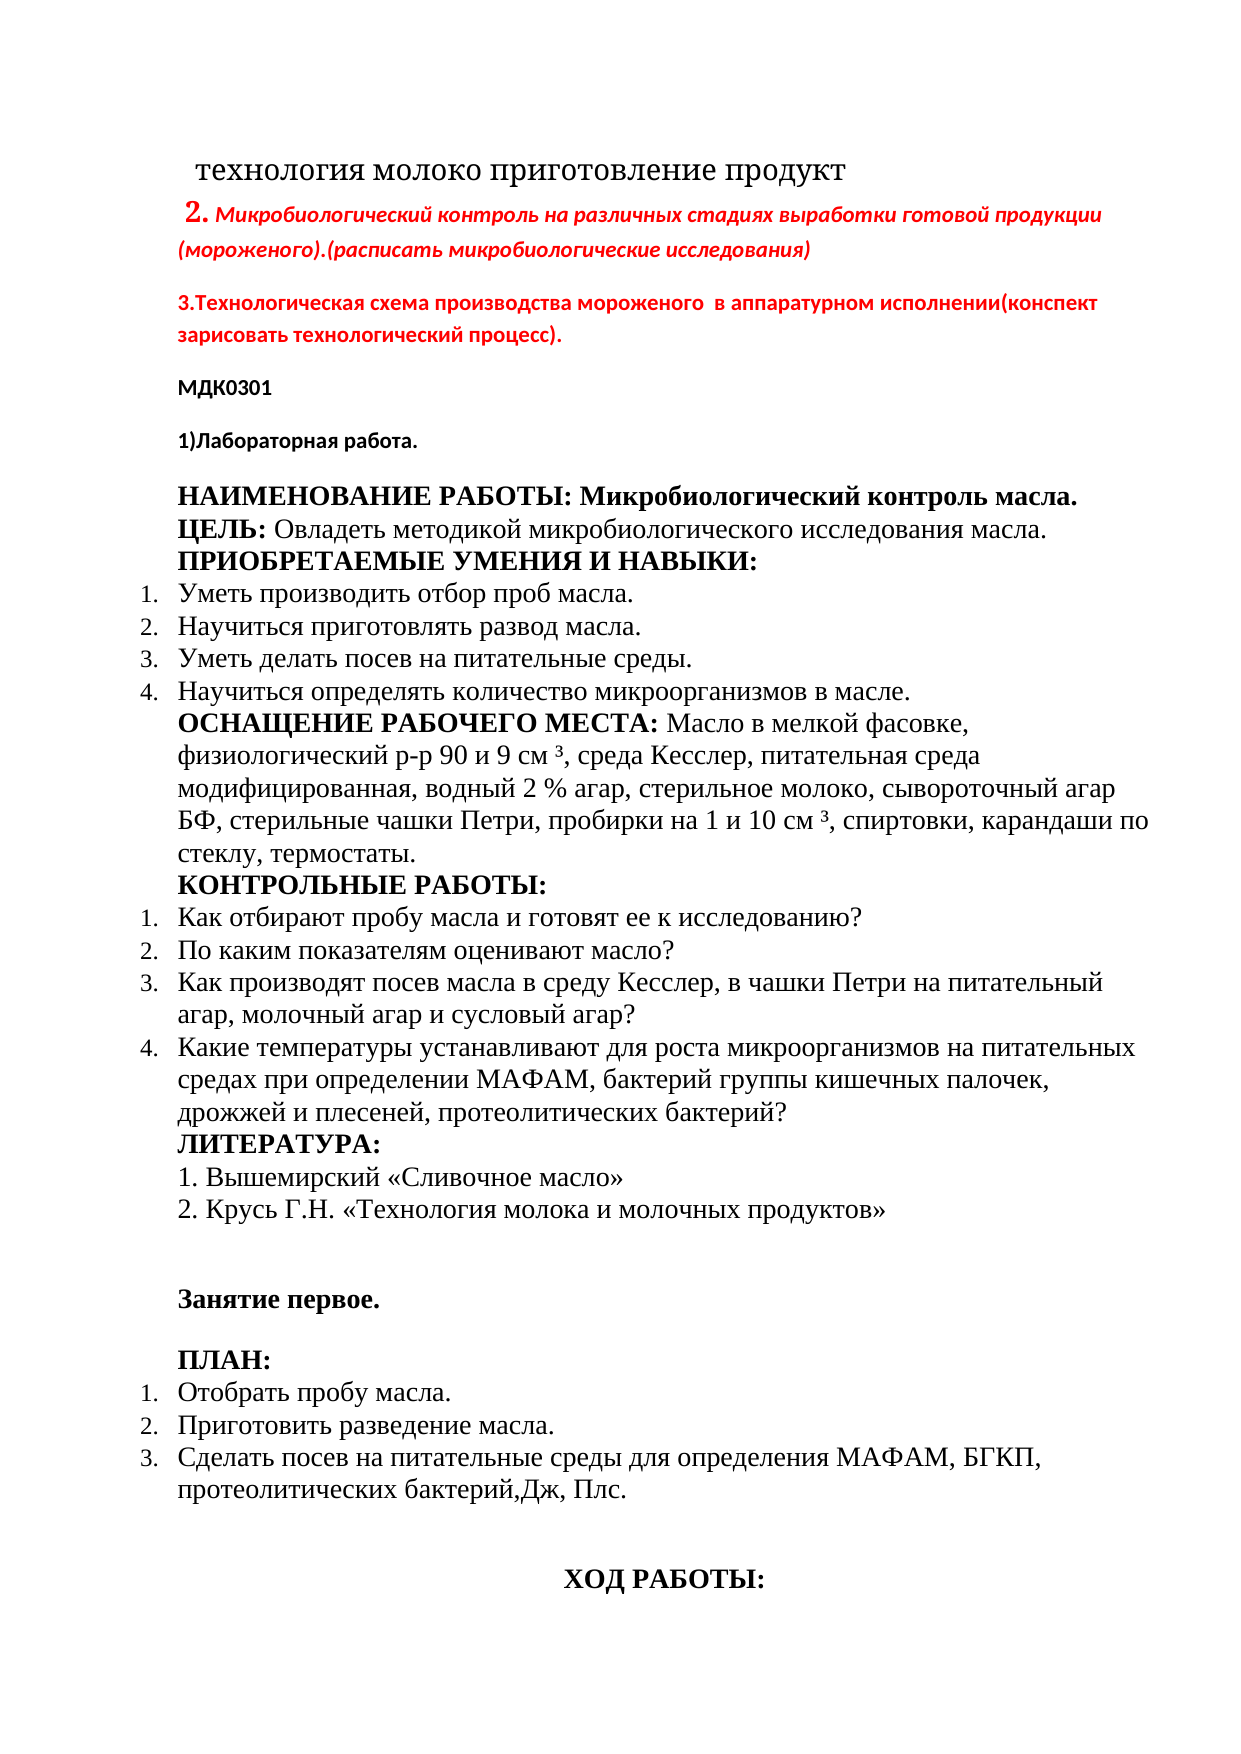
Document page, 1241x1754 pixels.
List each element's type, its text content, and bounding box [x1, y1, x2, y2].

list Уметь производить отбор проб масла. [140, 576, 1152, 609]
list Какие температуры устанавливают для роста микроорганизмов на питательных средах при определении МАФАМ, бактерий группы кишечных палочек, дрожжей и плесеней, протеолитических бактерий? [140, 1030, 1152, 1127]
text ЦЕЛЬ: Овладеть методикой микробиологического исследования масла. [177, 512, 1152, 544]
text КОНТРОЛЬНЫЕ РАБОТЫ: [177, 868, 1152, 900]
text 2. Крусь Г.Н. «Технология молока и молочных продуктов» [177, 1192, 1152, 1224]
text МДК0301 [177, 373, 1152, 401]
text ПЛАН: [177, 1343, 1152, 1375]
text 2. Микробиологический контроль на различных стадиях выработки готовой продукции (мороженого).(расписать микробиологические исследования) [177, 191, 1152, 263]
text ХОД РАБОТЫ: [177, 1562, 1152, 1594]
list Отобрать пробу масла. [140, 1375, 1152, 1408]
text НАИМЕНОВАНИЕ РАБОТЫ: Микробиологический контроль масла. [177, 479, 1152, 512]
list Приготовить разведение масла. [140, 1408, 1152, 1440]
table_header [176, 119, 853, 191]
list Сделать посев на питательные среды для определения МАФАМ, БГКП, протеолитических бактерий,Дж, Плс. [140, 1440, 1152, 1505]
list По каким показателям оценивают масло? [140, 933, 1152, 965]
list Научиться определять количество микроорганизмов в масле. [140, 674, 1152, 706]
text Занятие первое. [177, 1282, 1152, 1314]
list Уметь делать посев на питательные среды. [140, 641, 1152, 674]
text 3.Технологическая схема производства мороженого в аппаратурном исполнении(конспект зарисовать технологический процесс). [177, 288, 1152, 348]
text 1)Лабораторная работа. [177, 426, 1152, 454]
text ПРИОБРЕТАЕМЫЕ УМЕНИЯ И НАВЫКИ: [177, 544, 1152, 576]
text ОСНАЩЕНИЕ РАБОЧЕГО МЕСТА: Масло в мелкой фасовке, физиологический р-р 90 и 9 см ³, среда Кесслер, питательная среда модифицированная, водный 2 % агар, стерильное молоко, сывороточный агар БФ, стерильные чашки Петри, пробирки на 1 и 10 см ³, спиртовки, карандаши по стеклу, термостаты. [177, 706, 1152, 868]
list Как производят посев масла в среду Кесслер, в чашки Петри на питательный агар, молочный агар и сусловый агар? [140, 965, 1152, 1030]
text 1. Вышемирский «Сливочное масло» [177, 1159, 1152, 1192]
list Как отбирают пробу масла и готовят ее к исследованию? [140, 900, 1152, 933]
list Научиться приготовлять развод масла. [140, 609, 1152, 641]
text ЛИТЕРАТУРА: [177, 1127, 1152, 1159]
